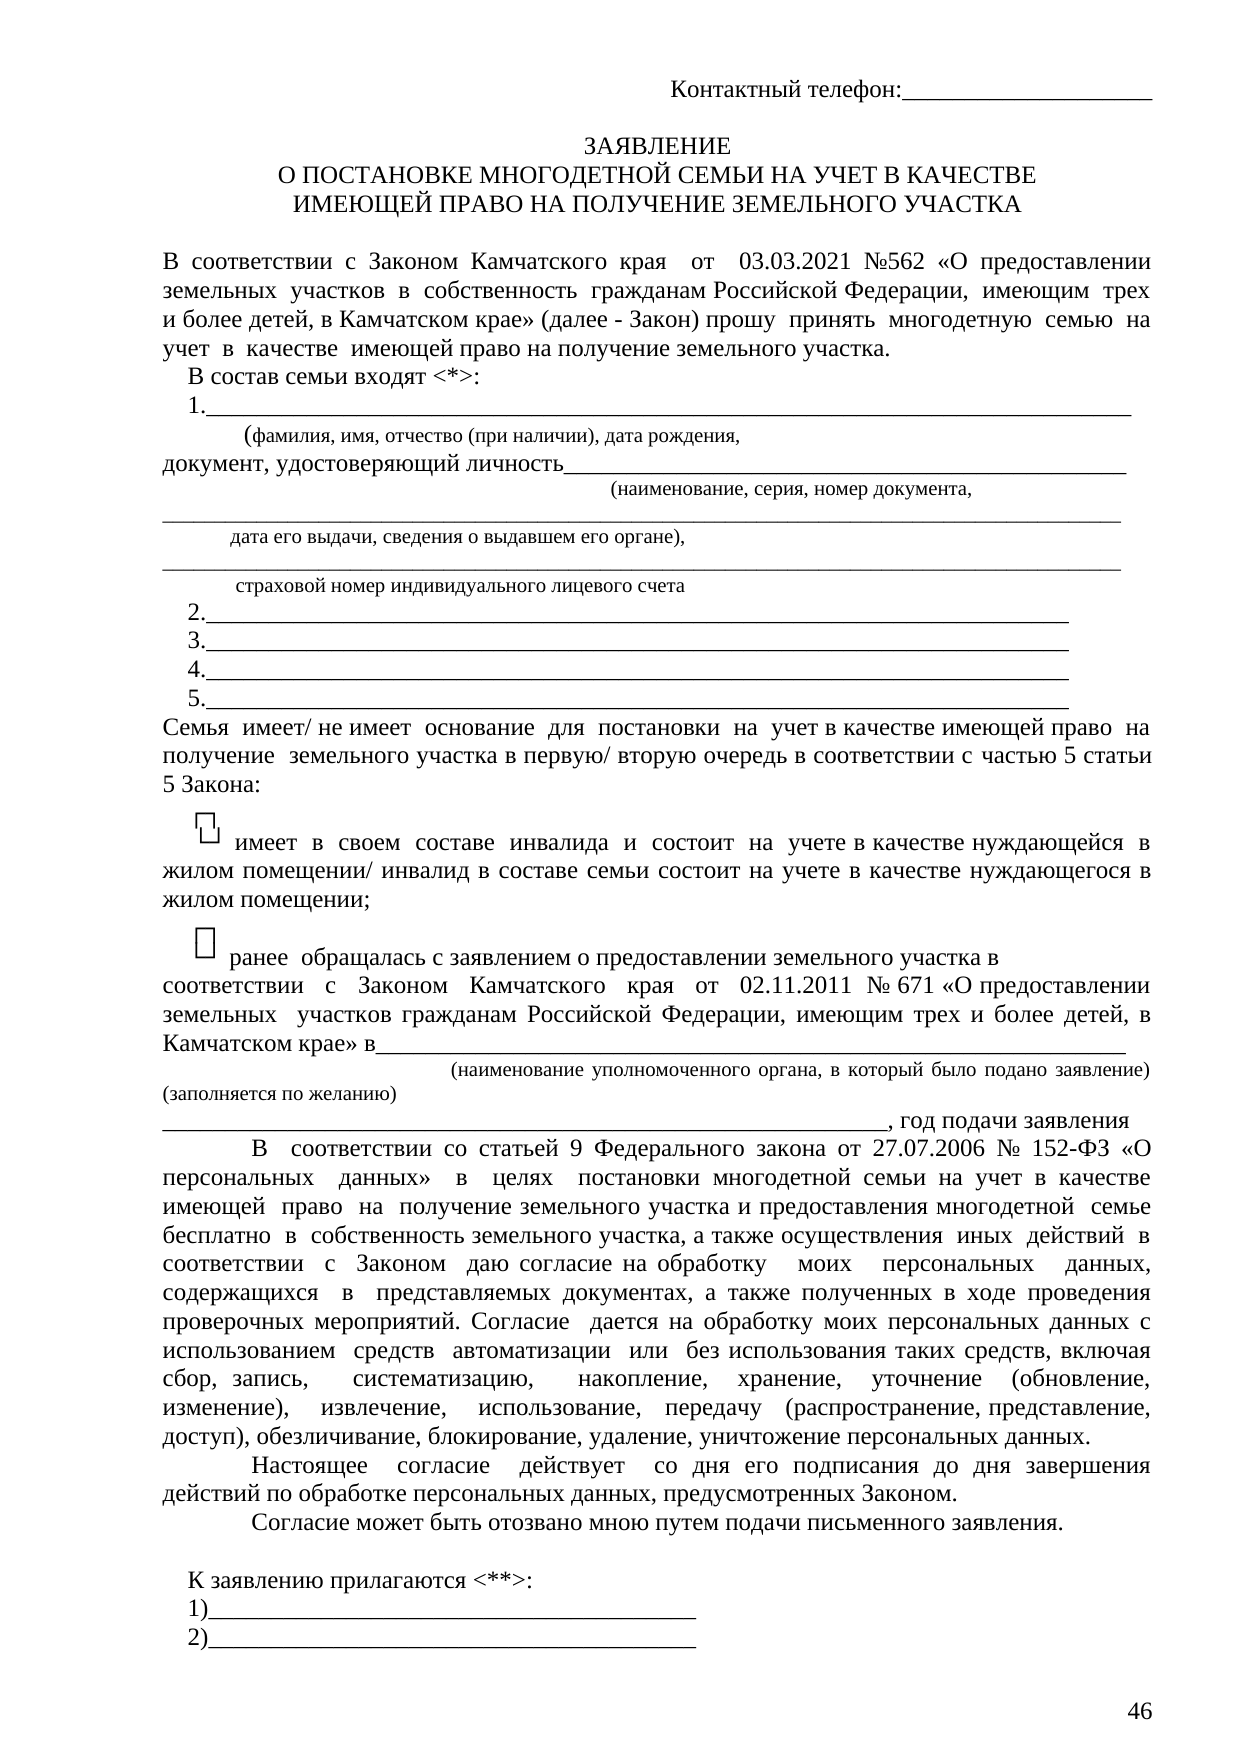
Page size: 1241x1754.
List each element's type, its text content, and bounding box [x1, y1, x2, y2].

text К заявлению прилагаются <**>: [162, 1565, 1152, 1593]
text Настоящее согласие действует со дня его подписания до дня завершения действий по обработке персональных данных, предусмотренных Законом. [162, 1450, 1152, 1507]
text Семья имеет/ не имеет основание для постановки на учет в качестве имеющей право на получение земельного участка в первую/ вторую очередь в соответствии с частью 5 статьи 5 Закона: [162, 712, 1152, 798]
text 2._____________________________________________________________________ [162, 597, 1152, 625]
text Согласие может быть отозвано мною путем подачи письменного заявления. [162, 1507, 1152, 1536]
text ┌┐ [162, 913, 1152, 942]
text 3._____________________________________________________________________ [162, 625, 1152, 654]
text О ПОСТАНОВКЕ МНОГОДЕТНОЙ СЕМЬИ НА УЧЕТ В КАЧЕСТВЕ [162, 160, 1152, 189]
text ____________________________________________________________________________________________ [162, 500, 1152, 524]
text 5._____________________________________________________________________ [162, 683, 1152, 712]
text (фамилия, имя, отчество (при наличии), дата рождения, [162, 419, 1152, 448]
text __________________________________________________________, год подачи заявления [162, 1105, 1152, 1133]
text В соответствии со статьей 9 Федерального закона от 27.07.2006 № 152-ФЗ «О персональных данных» в целях постановки многодетной семьи на учет в качестве имеющей право на получение земельного участка и предоставления многодетной семье бесплатно в собственность земельного участка, а также осуществления иных действий в соответствии с Законом даю согласие на обработку моих персональных данных, содержащихся в представляемых документах, а также полученных в ходе проведения проверочных мероприятий. Согласие дается на обработку моих персональных данных с использованием средств автоматизации или без использования таких средств, включая сбор, запись, систематизацию, накопление, хранение, уточнение (обновление, изменение), извлечение, использование, передачу (распространение, представление, доступ), обезличивание, блокирование, удаление, уничтожение персональных данных. [162, 1133, 1152, 1450]
text └┘ имеет в своем составе инвалида и состоит на учете в качестве нуждающейся в жилом помещении/ инвалид в составе семьи состоит на учете в качестве нуждающегося в жилом помещении; [162, 827, 1152, 913]
text ЗАЯВЛЕНИЕ [162, 131, 1152, 160]
text 1)_______________________________________ [162, 1593, 1152, 1622]
text └┘ ранее обращалась с заявлением о предоставлении земельного участка в [162, 942, 1152, 970]
text ____________________________________________________________________________________________ [162, 548, 1152, 573]
text соответствии с Законом Камчатского края от 02.11.2011 № 671 «О предоставлении земельных участков гражданам Российской Федерации, имеющим трех и более детей, в Камчатском крае» в____________________________________________________________ [162, 970, 1152, 1057]
text (наименование, серия, номер документа, [162, 476, 1152, 500]
text документ, удостоверяющий личность_____________________________________________ [162, 448, 1152, 476]
text В соответствии с Законом Камчатского края от 03.03.2021 №562 «О предоставлении земельных участков в собственность гражданам Российской Федерации, имеющим трех и более детей, в Камчатском крае» (далее - Закон) прошу принять многодетную семью на учет в качестве имеющей право на получение земельного участка. [162, 246, 1152, 361]
text 1.__________________________________________________________________________ [162, 390, 1152, 419]
text страховой номер индивидуального лицевого счета [162, 573, 1152, 597]
text дата его выдачи, сведения о выдавшем его органе), [162, 524, 1152, 548]
text ┌┐ [162, 798, 1152, 827]
text ИМЕЮЩЕЙ ПРАВО НА ПОЛУЧЕНИЕ ЗЕМЕЛЬНОГО УЧАСТКА [162, 189, 1152, 218]
text Контактный телефон:____________________ [162, 74, 1152, 103]
text 2)_______________________________________ [162, 1622, 1152, 1651]
text 4._____________________________________________________________________ [162, 654, 1152, 683]
text (наименование уполномоченного органа, в который было подано заявление) (заполняется по желанию) [162, 1057, 1152, 1105]
text В состав семьи входят <*>: [162, 361, 1152, 390]
